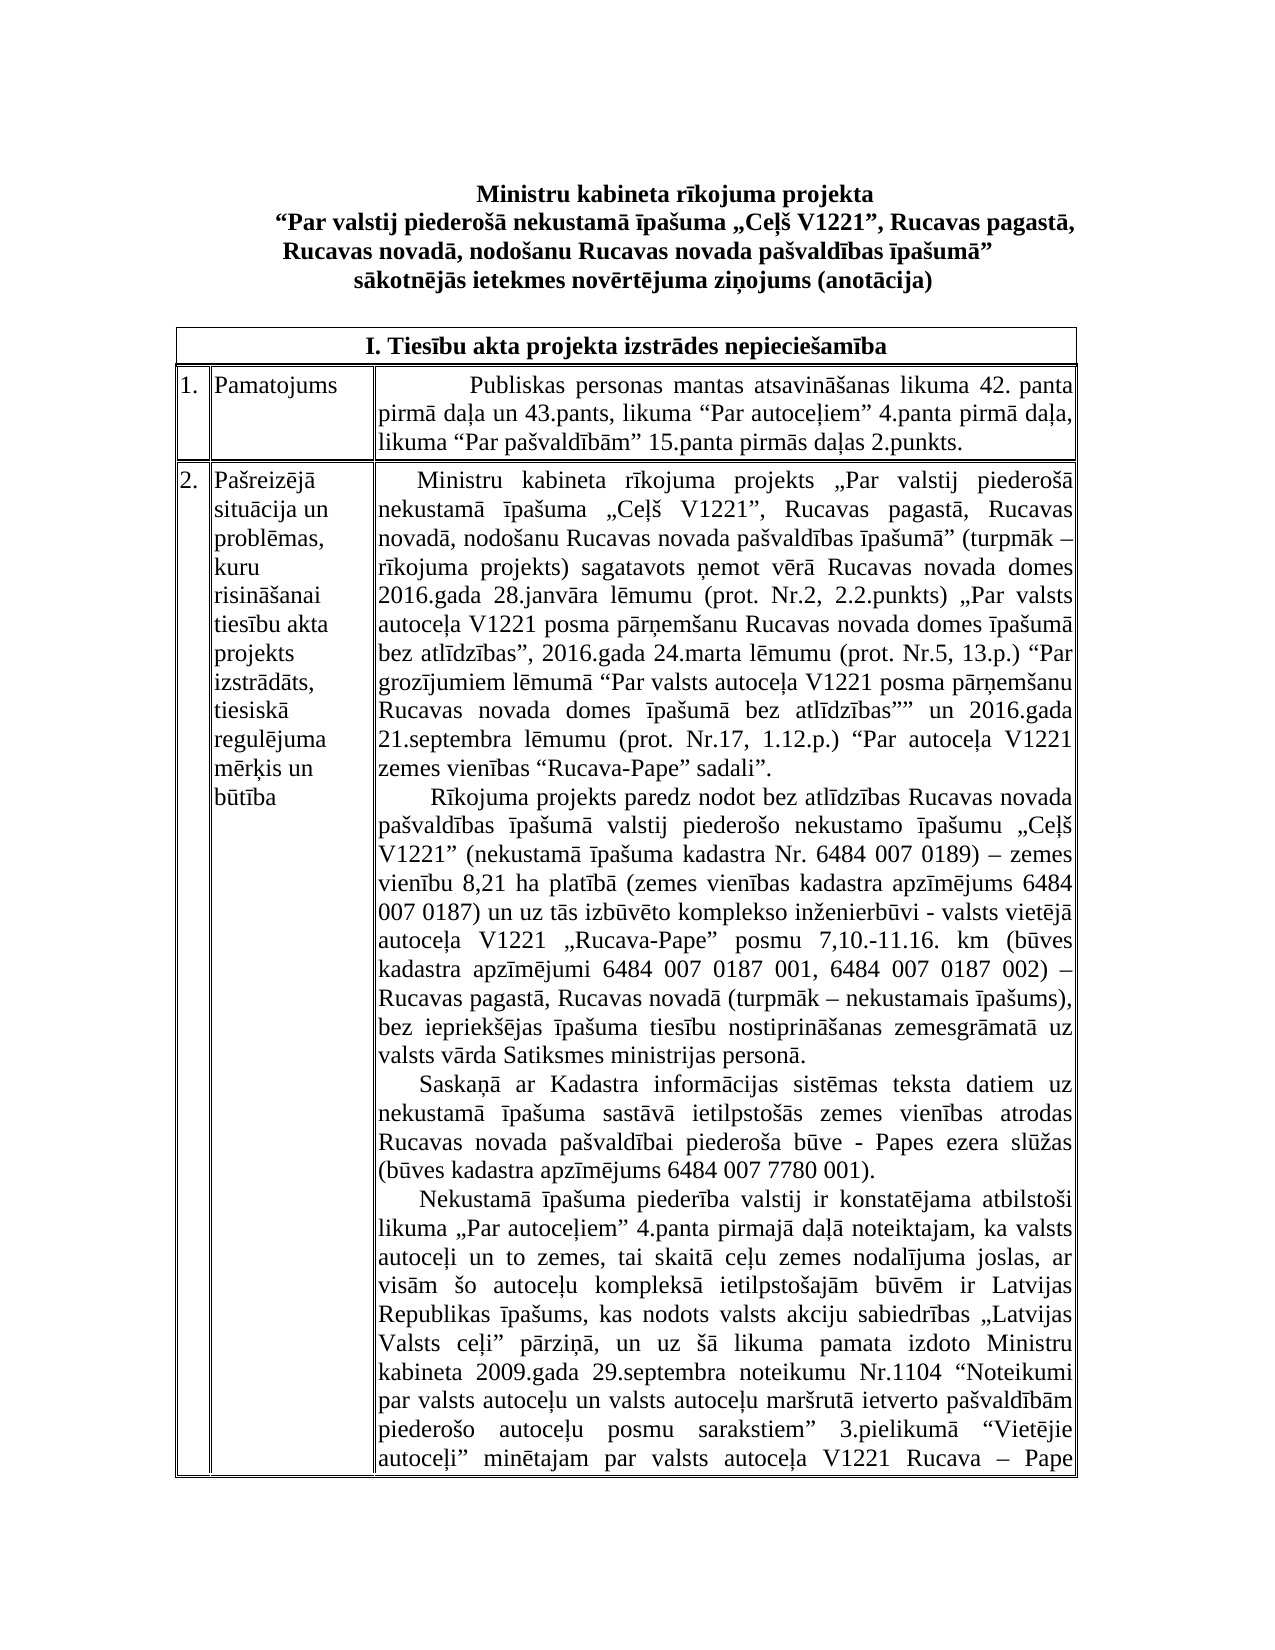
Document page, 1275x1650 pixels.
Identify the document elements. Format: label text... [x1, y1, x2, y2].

table_cell 1. [178, 367, 209, 459]
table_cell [211, 463, 375, 1475]
table_header I. Tiesību akta projekta izstrādes nepieciešamība [177, 328, 1076, 363]
text Ministru kabineta rīkojuma projekta [187, 179, 1087, 207]
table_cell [375, 463, 1075, 1475]
text “Par valstij piederošā nekustamā īpašuma „Ceļš V1221”, Rucavas pagastā, Rucavas novadā, nodošanu Rucavas novada pašvaldības īpašumā” [187, 207, 1087, 265]
table_cell Publiskas personas mantas atsavināšanas likuma 42. panta pirmā daļa un 43.pants, likuma “Par autoceļiem” 4.panta pirmā daļa, likuma “Par pašvaldībām” 15.panta pirmās daļas 2.punkts. [376, 367, 1075, 459]
table_cell 2. [178, 463, 211, 1475]
table_cell Pamatojums [212, 367, 373, 459]
text sākotnējās ietekmes novērtējuma (anotācija) [187, 265, 1093, 294]
